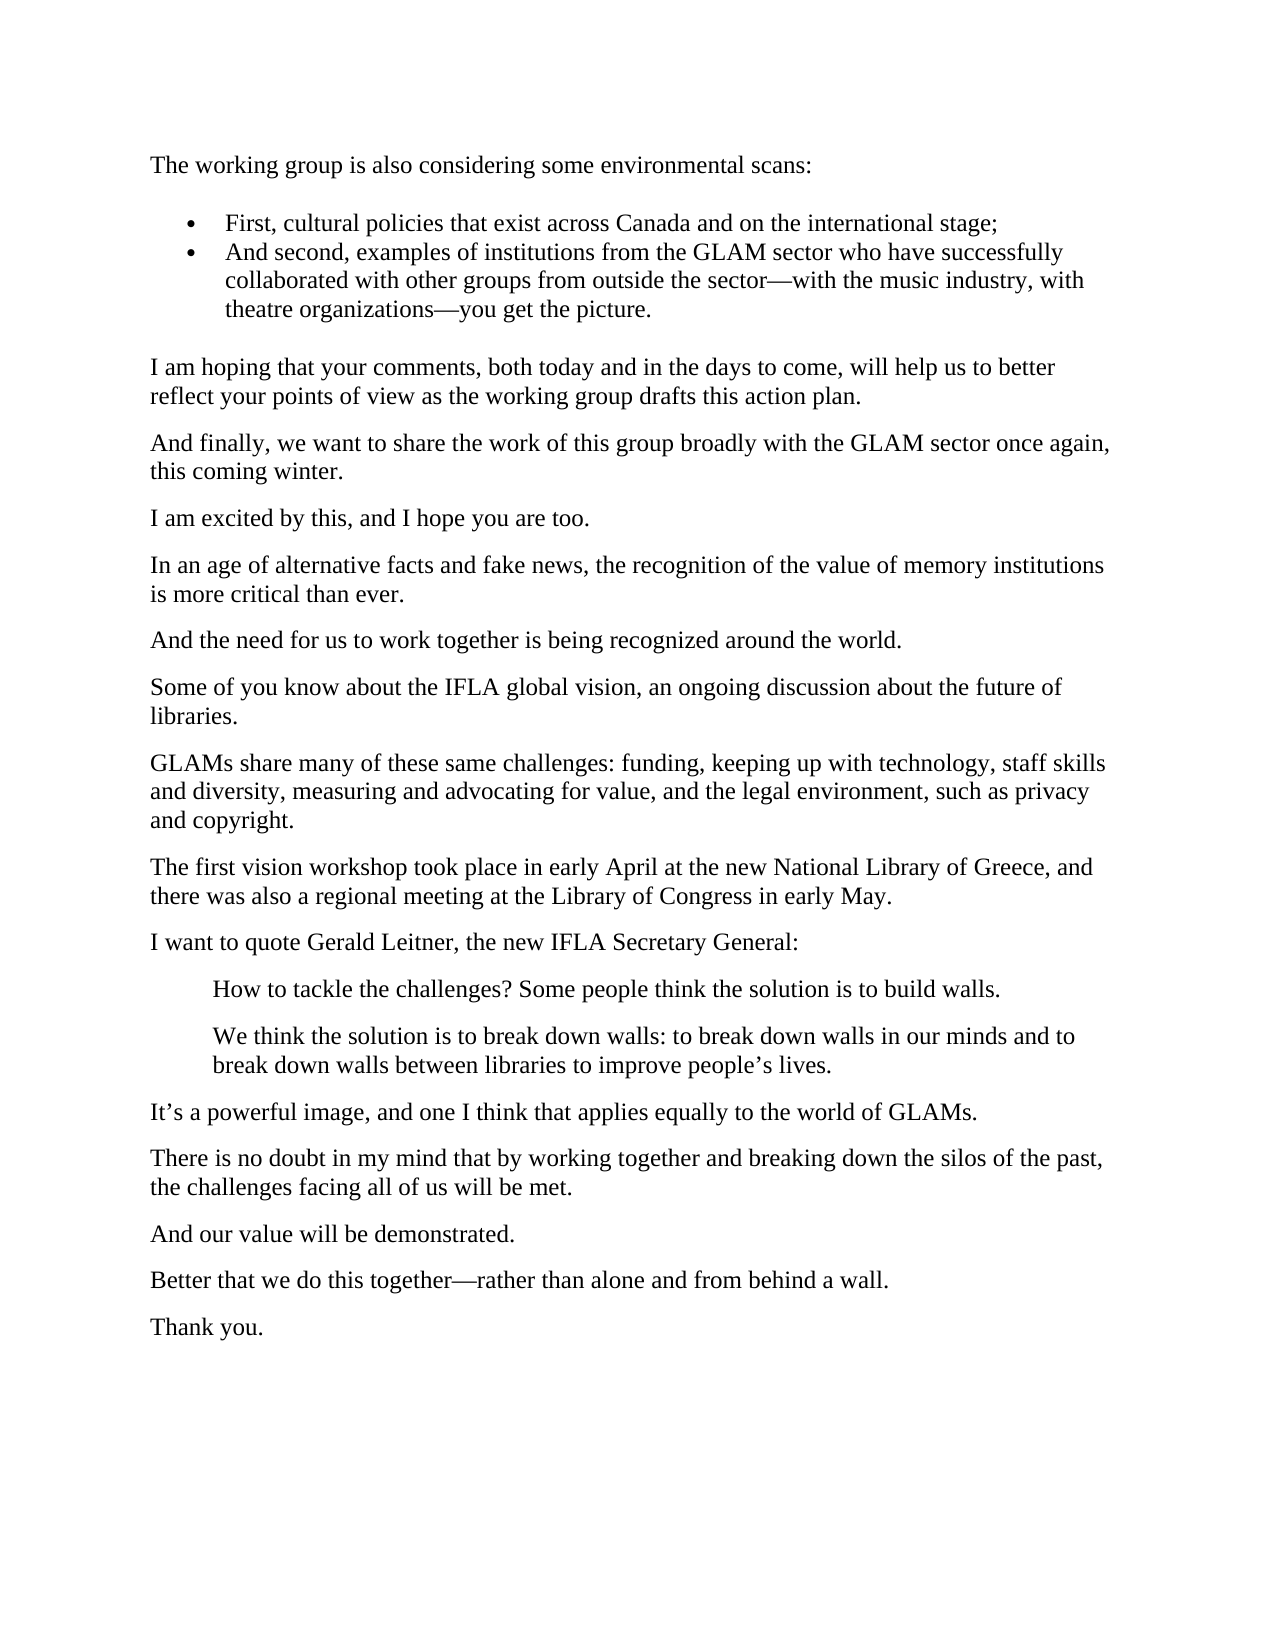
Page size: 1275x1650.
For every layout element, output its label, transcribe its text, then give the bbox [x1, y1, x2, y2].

text I want to quote Gerald Leitner, the new IFLA Secretary General: [150, 927, 1125, 956]
text I am excited by this, and I hope you are too. [150, 503, 1125, 532]
text I am hoping that your comments, both today and in the days to come, will help us to better reflect your points of view as the working group drafts this action plan. [150, 352, 1125, 409]
list And second, examples of institutions from the GLAM sector who have successfully collaborated with other groups from outside the sector—with the music industry, with theatre organizations—you get the picture. [187, 237, 1125, 323]
text And our value will be demonstrated. [150, 1219, 1125, 1248]
text Thank you. [150, 1312, 1125, 1341]
list First, cultural policies that exist across Canada and on the international stage; [187, 208, 1125, 237]
text The first vision workshop took place in early April at the new National Library of Greece, and there was also a regional meeting at the Library of Congress in early May. [150, 852, 1125, 909]
text GLAMs share many of these same challenges: funding, keeping up with technology, staff skills and diversity, measuring and advocating for value, and the legal environment, such as privacy and copyright. [150, 748, 1125, 834]
text Some of you know about the IFLA global vision, an ongoing discussion about the future of libraries. [150, 672, 1125, 730]
text And the need for us to work together is being recognized around the world. [150, 625, 1125, 654]
text There is no doubt in my mind that by working together and breaking down the silos of the past, the challenges facing all of us will be met. [150, 1143, 1125, 1201]
text It’s a powerful image, and one I think that applies equally to the world of GLAMs. [150, 1097, 1125, 1125]
text And finally, we want to share the work of this group broadly with the GLAM sector once again, this coming winter. [150, 428, 1125, 485]
text Better that we do this together—rather than alone and from behind a wall. [150, 1266, 1125, 1294]
text The working group is also considering some environmental scans: [150, 150, 1125, 179]
text How to tackle the challenges? Some people think the solution is to build walls. [212, 974, 1125, 1003]
text In an age of alternative facts and fake news, the recognition of the value of memory institutions is more critical than ever. [150, 550, 1125, 607]
text We think the solution is to break down walls: to break down walls in our minds and to break down walls between libraries to improve people’s lives. [212, 1021, 1125, 1078]
